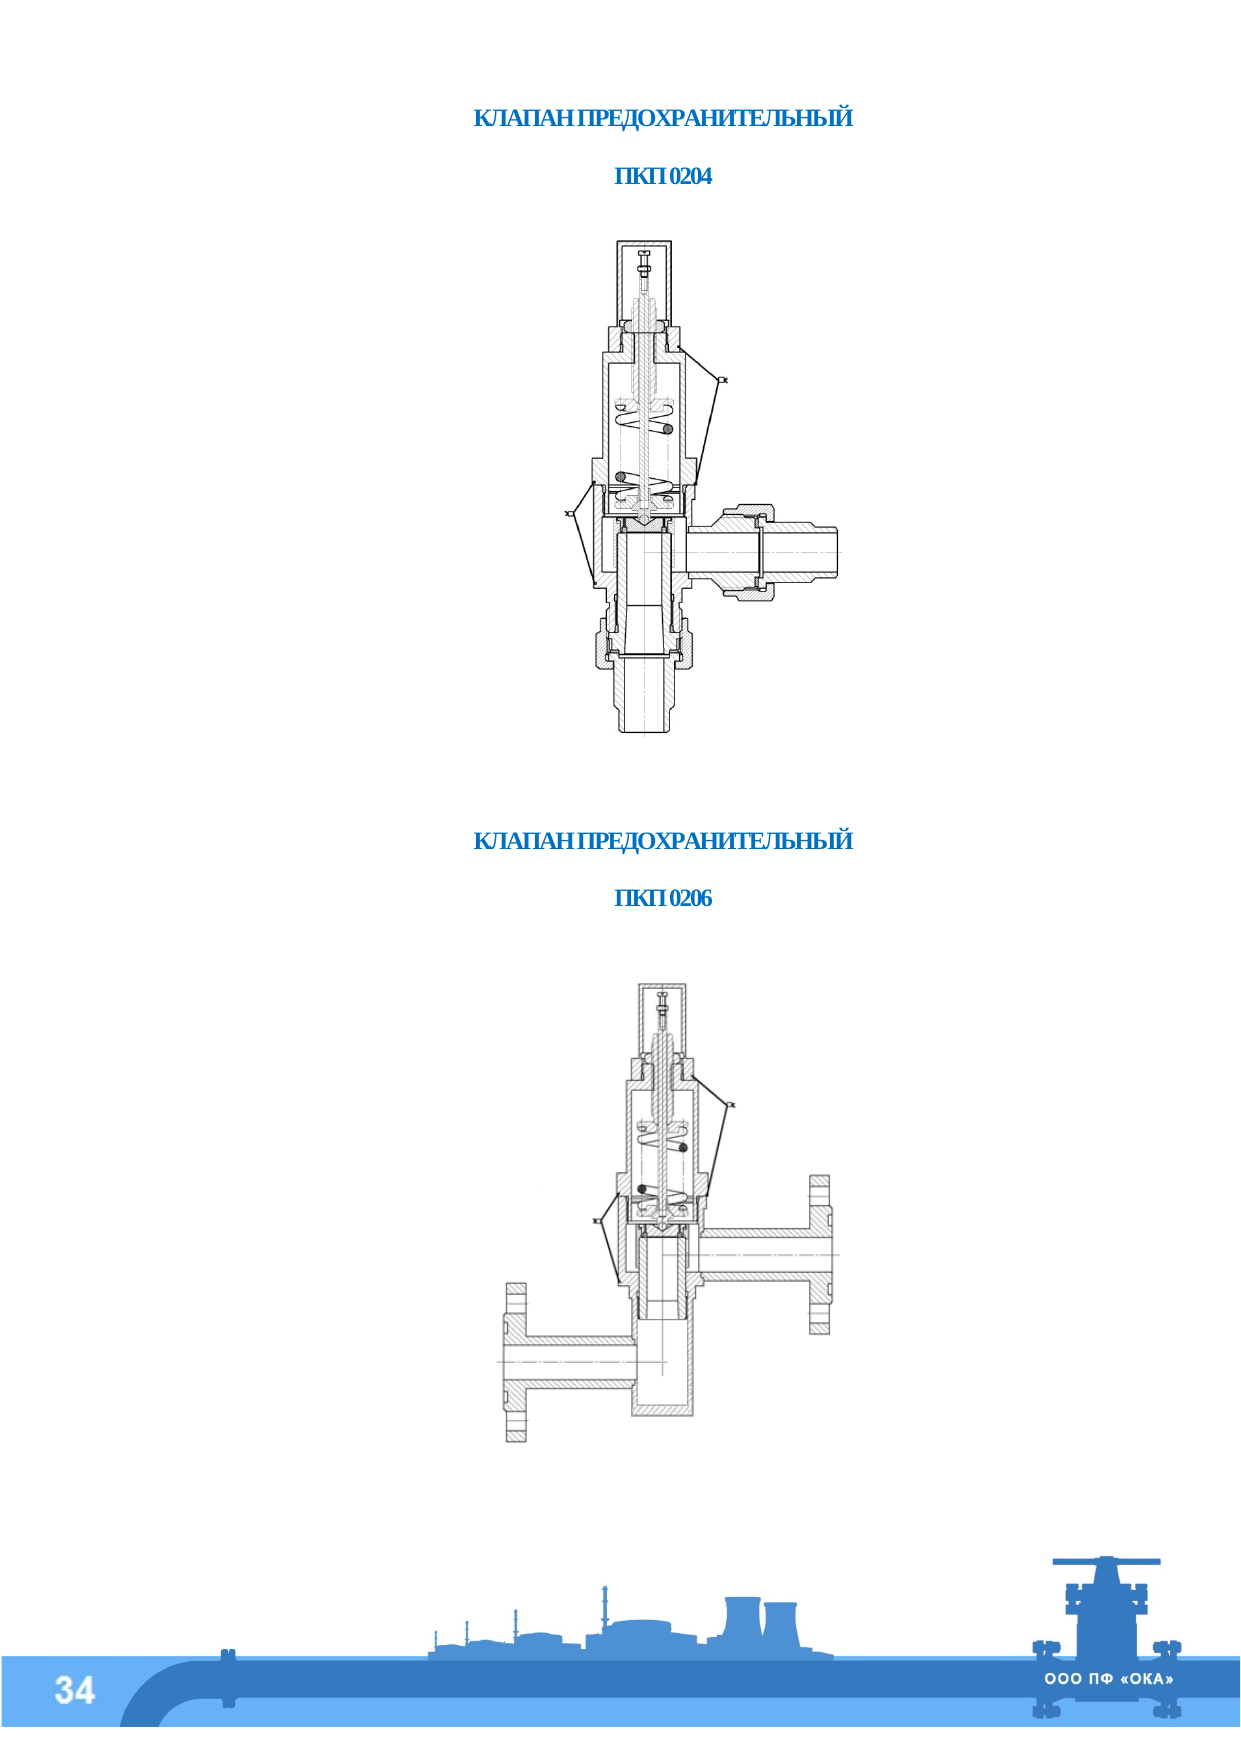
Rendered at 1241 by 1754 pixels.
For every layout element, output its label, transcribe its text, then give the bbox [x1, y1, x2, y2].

text ПКП 0204 [177, 161, 1152, 190]
picture [1, 1550, 1241, 1727]
text КЛАПАН ПРЕДОХРАНИТЕЛЬНЫЙ [177, 103, 1152, 132]
text ПКП 0206 [177, 883, 1152, 912]
text КЛАПАН ПРЕДОХРАНИТЕЛЬНЫЙ [177, 826, 1152, 855]
picture [564, 240, 843, 738]
picture [496, 980, 852, 1465]
